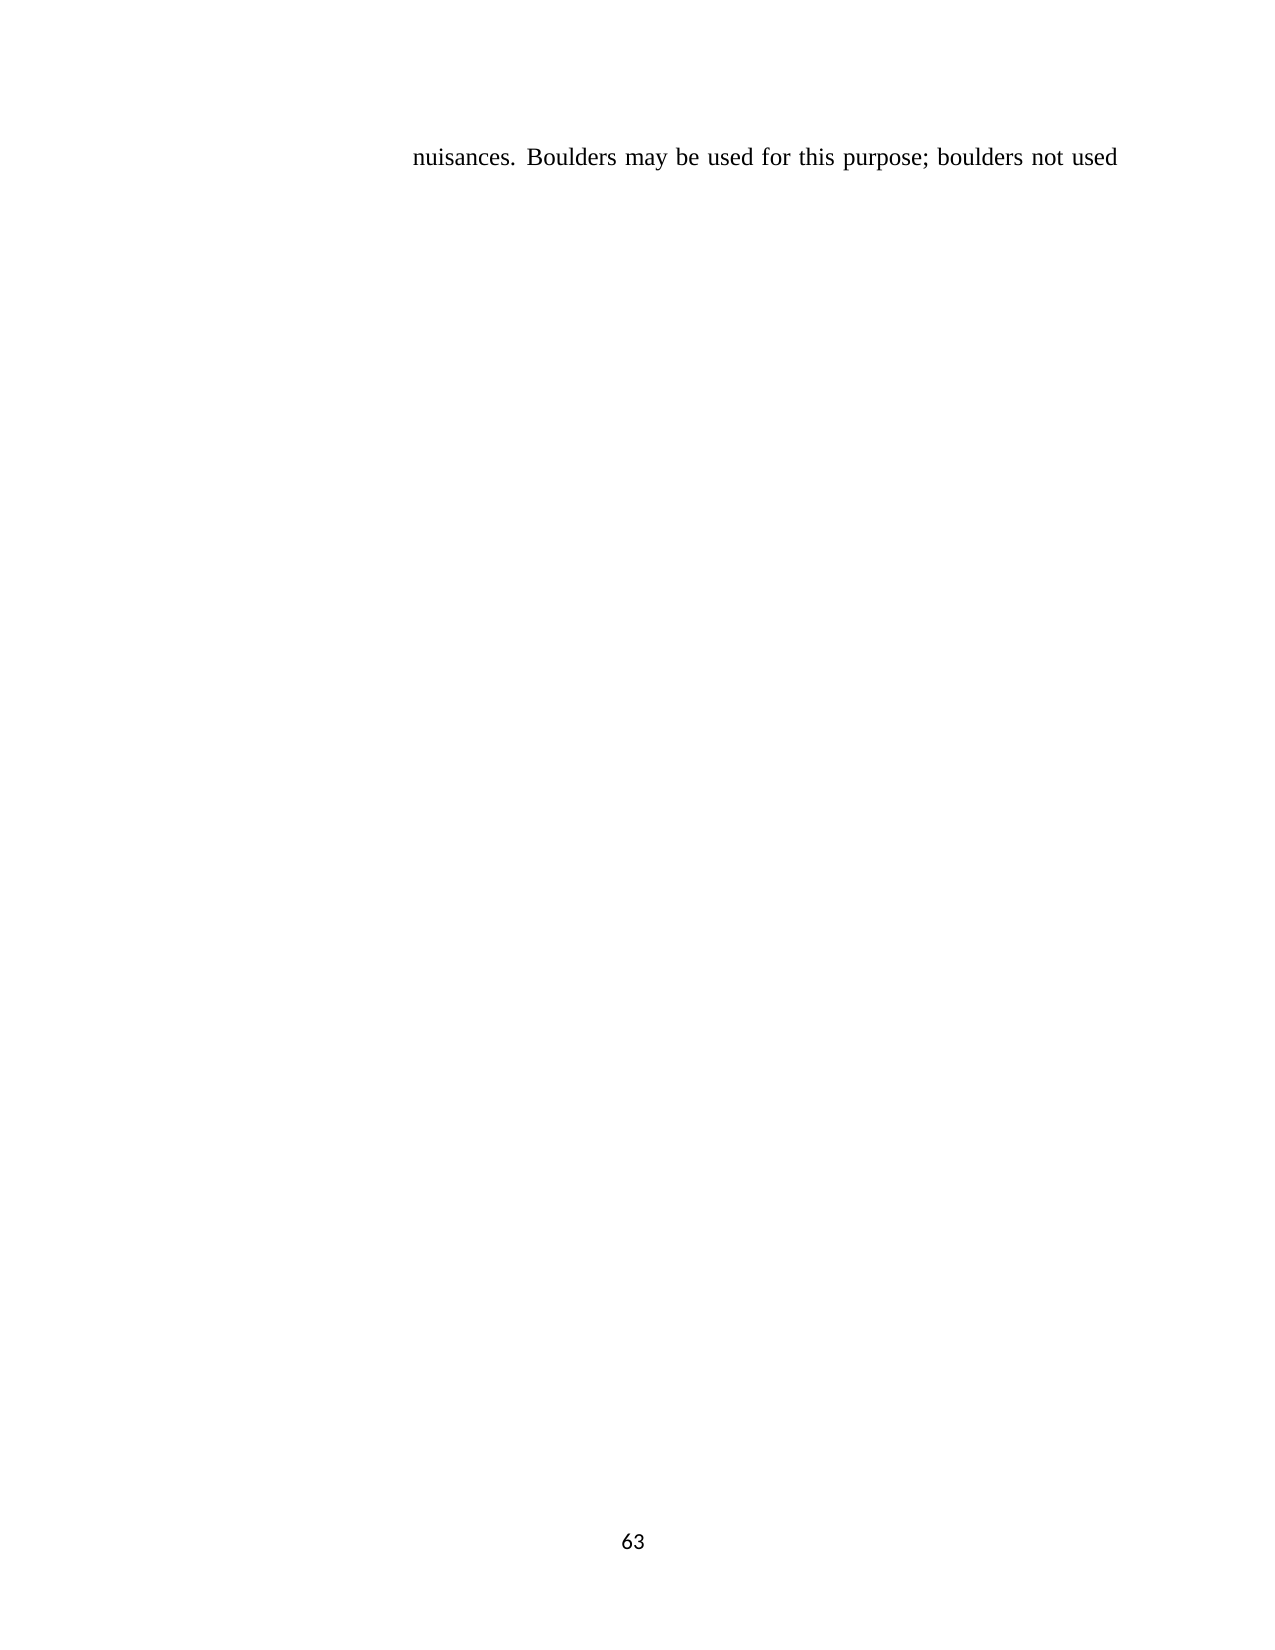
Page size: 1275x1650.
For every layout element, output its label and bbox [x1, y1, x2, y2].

list [375, 142, 1125, 170]
